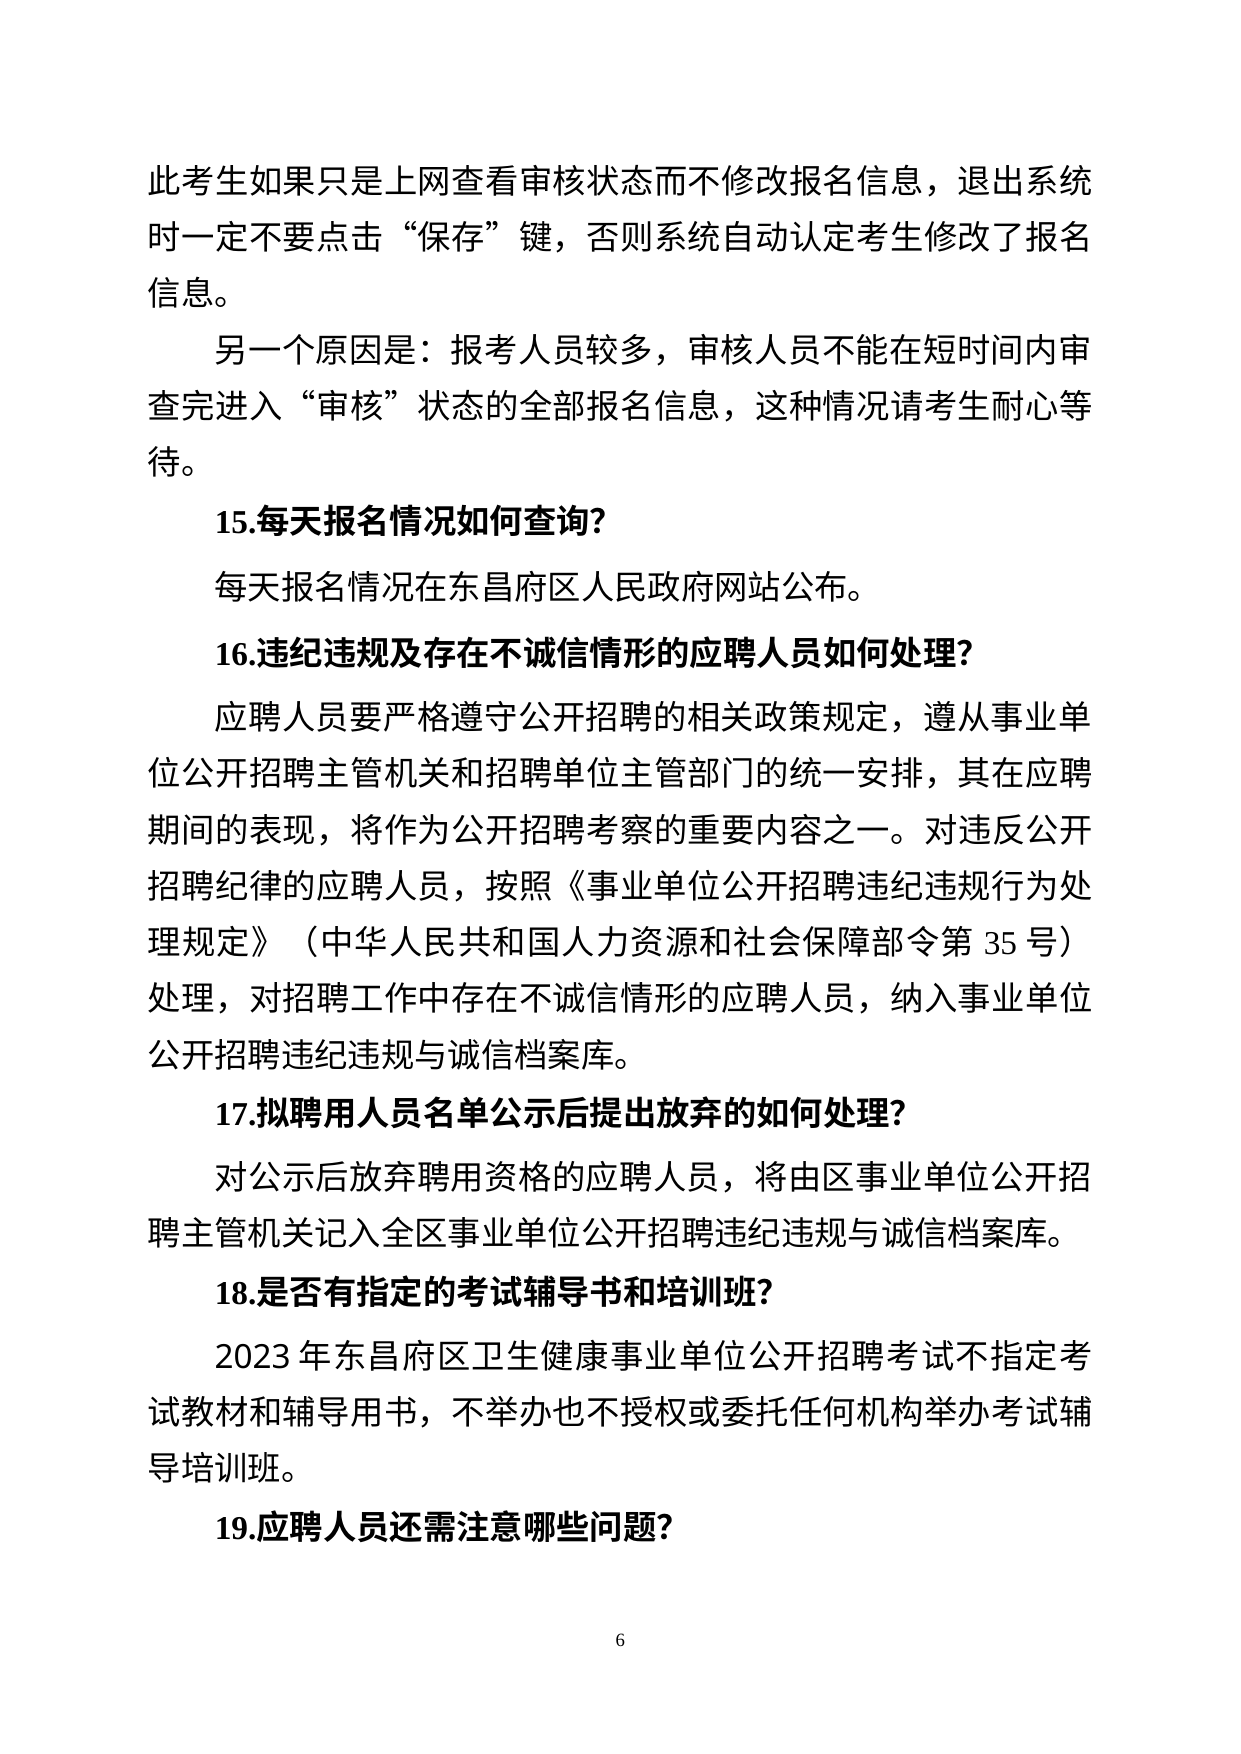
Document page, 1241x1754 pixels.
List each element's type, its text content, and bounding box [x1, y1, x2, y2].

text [148, 148, 1093, 317]
text 17.拟聘用人员名单公示后提出放弃的如何处理？ [148, 1078, 1093, 1144]
text 15.每天报名情况如何查询？ [148, 486, 1093, 552]
text 另一个原因是：报考人员较多，审核人员不能在短时间内审查完进入“审核”状态的全部报名信息，这种情况请考生耐心等待。 [148, 317, 1093, 486]
text 每天报名情况在东昌府区人民政府网站公布。 [148, 552, 1093, 618]
text 对公示后放弃聘用资格的应聘人员，将由区事业单位公开招聘主管机关记入全区事业单位公开招聘违纪违规与诚信档案库。 [148, 1144, 1093, 1257]
text 应聘人员要严格遵守公开招聘的相关政策规定，遵从事业单位公开招聘主管机关和招聘单位主管部门的统一安排，其在应聘期间的表现，将作为公开招聘考察的重要内容之一。对违反公开招聘纪律的应聘人员，按照《事业单位公开招聘违纪违规行为处理规定》（中华人民共和国人力资源和社会保障部令第35号）处理，对招聘工作中存在不诚信情形的应聘人员，纳入事业单位公开招聘违纪违规与诚信档案库。 [148, 684, 1093, 1078]
text 19.应聘人员还需注意哪些问题？ [148, 1492, 1093, 1558]
text 18.是否有指定的考试辅导书和培训班？ [148, 1257, 1093, 1323]
text 16.违纪违规及存在不诚信情形的应聘人员如何处理？ [148, 618, 1093, 684]
text 2023年东昌府区卫生健康事业单位公开招聘考试不指定考试教材和辅导用书，不举办也不授权或委托任何机构举办考试辅导培训班。 [148, 1323, 1093, 1492]
